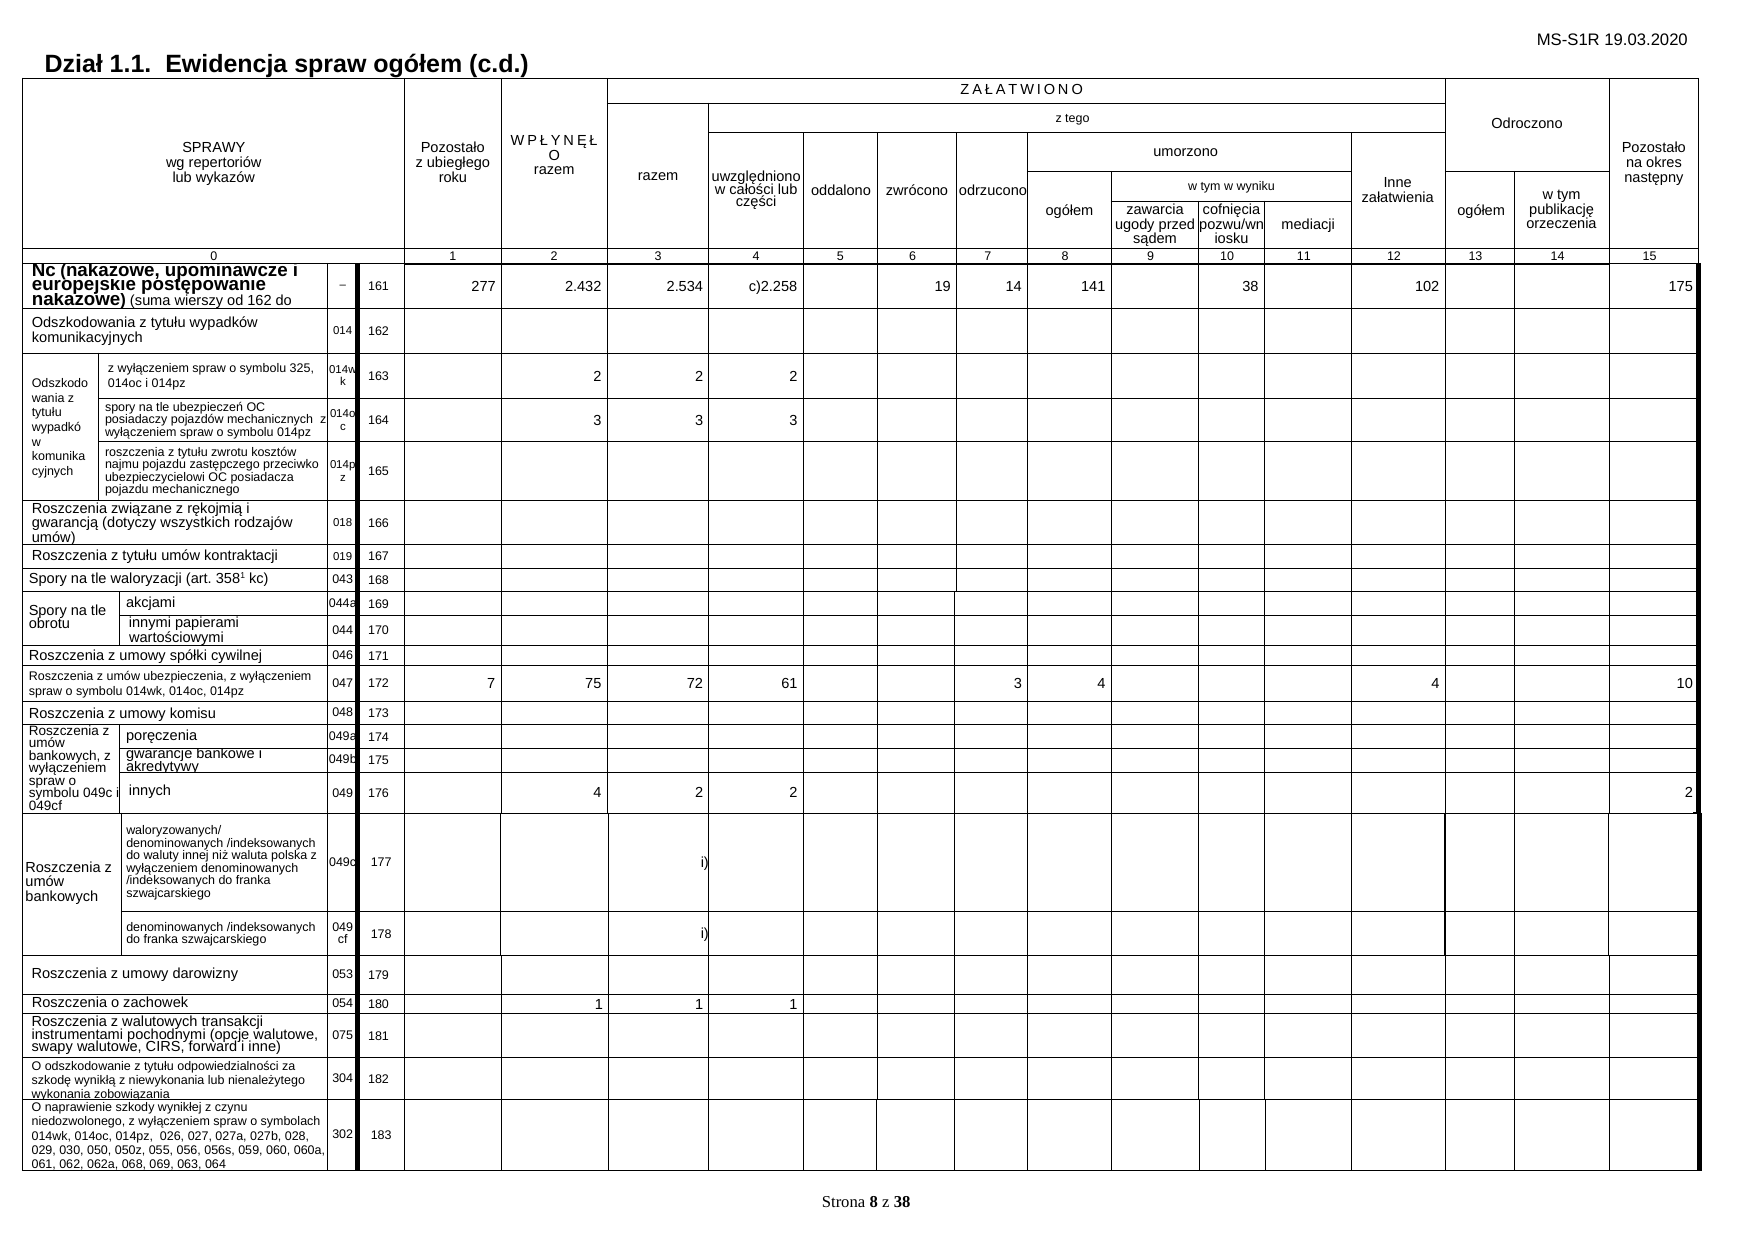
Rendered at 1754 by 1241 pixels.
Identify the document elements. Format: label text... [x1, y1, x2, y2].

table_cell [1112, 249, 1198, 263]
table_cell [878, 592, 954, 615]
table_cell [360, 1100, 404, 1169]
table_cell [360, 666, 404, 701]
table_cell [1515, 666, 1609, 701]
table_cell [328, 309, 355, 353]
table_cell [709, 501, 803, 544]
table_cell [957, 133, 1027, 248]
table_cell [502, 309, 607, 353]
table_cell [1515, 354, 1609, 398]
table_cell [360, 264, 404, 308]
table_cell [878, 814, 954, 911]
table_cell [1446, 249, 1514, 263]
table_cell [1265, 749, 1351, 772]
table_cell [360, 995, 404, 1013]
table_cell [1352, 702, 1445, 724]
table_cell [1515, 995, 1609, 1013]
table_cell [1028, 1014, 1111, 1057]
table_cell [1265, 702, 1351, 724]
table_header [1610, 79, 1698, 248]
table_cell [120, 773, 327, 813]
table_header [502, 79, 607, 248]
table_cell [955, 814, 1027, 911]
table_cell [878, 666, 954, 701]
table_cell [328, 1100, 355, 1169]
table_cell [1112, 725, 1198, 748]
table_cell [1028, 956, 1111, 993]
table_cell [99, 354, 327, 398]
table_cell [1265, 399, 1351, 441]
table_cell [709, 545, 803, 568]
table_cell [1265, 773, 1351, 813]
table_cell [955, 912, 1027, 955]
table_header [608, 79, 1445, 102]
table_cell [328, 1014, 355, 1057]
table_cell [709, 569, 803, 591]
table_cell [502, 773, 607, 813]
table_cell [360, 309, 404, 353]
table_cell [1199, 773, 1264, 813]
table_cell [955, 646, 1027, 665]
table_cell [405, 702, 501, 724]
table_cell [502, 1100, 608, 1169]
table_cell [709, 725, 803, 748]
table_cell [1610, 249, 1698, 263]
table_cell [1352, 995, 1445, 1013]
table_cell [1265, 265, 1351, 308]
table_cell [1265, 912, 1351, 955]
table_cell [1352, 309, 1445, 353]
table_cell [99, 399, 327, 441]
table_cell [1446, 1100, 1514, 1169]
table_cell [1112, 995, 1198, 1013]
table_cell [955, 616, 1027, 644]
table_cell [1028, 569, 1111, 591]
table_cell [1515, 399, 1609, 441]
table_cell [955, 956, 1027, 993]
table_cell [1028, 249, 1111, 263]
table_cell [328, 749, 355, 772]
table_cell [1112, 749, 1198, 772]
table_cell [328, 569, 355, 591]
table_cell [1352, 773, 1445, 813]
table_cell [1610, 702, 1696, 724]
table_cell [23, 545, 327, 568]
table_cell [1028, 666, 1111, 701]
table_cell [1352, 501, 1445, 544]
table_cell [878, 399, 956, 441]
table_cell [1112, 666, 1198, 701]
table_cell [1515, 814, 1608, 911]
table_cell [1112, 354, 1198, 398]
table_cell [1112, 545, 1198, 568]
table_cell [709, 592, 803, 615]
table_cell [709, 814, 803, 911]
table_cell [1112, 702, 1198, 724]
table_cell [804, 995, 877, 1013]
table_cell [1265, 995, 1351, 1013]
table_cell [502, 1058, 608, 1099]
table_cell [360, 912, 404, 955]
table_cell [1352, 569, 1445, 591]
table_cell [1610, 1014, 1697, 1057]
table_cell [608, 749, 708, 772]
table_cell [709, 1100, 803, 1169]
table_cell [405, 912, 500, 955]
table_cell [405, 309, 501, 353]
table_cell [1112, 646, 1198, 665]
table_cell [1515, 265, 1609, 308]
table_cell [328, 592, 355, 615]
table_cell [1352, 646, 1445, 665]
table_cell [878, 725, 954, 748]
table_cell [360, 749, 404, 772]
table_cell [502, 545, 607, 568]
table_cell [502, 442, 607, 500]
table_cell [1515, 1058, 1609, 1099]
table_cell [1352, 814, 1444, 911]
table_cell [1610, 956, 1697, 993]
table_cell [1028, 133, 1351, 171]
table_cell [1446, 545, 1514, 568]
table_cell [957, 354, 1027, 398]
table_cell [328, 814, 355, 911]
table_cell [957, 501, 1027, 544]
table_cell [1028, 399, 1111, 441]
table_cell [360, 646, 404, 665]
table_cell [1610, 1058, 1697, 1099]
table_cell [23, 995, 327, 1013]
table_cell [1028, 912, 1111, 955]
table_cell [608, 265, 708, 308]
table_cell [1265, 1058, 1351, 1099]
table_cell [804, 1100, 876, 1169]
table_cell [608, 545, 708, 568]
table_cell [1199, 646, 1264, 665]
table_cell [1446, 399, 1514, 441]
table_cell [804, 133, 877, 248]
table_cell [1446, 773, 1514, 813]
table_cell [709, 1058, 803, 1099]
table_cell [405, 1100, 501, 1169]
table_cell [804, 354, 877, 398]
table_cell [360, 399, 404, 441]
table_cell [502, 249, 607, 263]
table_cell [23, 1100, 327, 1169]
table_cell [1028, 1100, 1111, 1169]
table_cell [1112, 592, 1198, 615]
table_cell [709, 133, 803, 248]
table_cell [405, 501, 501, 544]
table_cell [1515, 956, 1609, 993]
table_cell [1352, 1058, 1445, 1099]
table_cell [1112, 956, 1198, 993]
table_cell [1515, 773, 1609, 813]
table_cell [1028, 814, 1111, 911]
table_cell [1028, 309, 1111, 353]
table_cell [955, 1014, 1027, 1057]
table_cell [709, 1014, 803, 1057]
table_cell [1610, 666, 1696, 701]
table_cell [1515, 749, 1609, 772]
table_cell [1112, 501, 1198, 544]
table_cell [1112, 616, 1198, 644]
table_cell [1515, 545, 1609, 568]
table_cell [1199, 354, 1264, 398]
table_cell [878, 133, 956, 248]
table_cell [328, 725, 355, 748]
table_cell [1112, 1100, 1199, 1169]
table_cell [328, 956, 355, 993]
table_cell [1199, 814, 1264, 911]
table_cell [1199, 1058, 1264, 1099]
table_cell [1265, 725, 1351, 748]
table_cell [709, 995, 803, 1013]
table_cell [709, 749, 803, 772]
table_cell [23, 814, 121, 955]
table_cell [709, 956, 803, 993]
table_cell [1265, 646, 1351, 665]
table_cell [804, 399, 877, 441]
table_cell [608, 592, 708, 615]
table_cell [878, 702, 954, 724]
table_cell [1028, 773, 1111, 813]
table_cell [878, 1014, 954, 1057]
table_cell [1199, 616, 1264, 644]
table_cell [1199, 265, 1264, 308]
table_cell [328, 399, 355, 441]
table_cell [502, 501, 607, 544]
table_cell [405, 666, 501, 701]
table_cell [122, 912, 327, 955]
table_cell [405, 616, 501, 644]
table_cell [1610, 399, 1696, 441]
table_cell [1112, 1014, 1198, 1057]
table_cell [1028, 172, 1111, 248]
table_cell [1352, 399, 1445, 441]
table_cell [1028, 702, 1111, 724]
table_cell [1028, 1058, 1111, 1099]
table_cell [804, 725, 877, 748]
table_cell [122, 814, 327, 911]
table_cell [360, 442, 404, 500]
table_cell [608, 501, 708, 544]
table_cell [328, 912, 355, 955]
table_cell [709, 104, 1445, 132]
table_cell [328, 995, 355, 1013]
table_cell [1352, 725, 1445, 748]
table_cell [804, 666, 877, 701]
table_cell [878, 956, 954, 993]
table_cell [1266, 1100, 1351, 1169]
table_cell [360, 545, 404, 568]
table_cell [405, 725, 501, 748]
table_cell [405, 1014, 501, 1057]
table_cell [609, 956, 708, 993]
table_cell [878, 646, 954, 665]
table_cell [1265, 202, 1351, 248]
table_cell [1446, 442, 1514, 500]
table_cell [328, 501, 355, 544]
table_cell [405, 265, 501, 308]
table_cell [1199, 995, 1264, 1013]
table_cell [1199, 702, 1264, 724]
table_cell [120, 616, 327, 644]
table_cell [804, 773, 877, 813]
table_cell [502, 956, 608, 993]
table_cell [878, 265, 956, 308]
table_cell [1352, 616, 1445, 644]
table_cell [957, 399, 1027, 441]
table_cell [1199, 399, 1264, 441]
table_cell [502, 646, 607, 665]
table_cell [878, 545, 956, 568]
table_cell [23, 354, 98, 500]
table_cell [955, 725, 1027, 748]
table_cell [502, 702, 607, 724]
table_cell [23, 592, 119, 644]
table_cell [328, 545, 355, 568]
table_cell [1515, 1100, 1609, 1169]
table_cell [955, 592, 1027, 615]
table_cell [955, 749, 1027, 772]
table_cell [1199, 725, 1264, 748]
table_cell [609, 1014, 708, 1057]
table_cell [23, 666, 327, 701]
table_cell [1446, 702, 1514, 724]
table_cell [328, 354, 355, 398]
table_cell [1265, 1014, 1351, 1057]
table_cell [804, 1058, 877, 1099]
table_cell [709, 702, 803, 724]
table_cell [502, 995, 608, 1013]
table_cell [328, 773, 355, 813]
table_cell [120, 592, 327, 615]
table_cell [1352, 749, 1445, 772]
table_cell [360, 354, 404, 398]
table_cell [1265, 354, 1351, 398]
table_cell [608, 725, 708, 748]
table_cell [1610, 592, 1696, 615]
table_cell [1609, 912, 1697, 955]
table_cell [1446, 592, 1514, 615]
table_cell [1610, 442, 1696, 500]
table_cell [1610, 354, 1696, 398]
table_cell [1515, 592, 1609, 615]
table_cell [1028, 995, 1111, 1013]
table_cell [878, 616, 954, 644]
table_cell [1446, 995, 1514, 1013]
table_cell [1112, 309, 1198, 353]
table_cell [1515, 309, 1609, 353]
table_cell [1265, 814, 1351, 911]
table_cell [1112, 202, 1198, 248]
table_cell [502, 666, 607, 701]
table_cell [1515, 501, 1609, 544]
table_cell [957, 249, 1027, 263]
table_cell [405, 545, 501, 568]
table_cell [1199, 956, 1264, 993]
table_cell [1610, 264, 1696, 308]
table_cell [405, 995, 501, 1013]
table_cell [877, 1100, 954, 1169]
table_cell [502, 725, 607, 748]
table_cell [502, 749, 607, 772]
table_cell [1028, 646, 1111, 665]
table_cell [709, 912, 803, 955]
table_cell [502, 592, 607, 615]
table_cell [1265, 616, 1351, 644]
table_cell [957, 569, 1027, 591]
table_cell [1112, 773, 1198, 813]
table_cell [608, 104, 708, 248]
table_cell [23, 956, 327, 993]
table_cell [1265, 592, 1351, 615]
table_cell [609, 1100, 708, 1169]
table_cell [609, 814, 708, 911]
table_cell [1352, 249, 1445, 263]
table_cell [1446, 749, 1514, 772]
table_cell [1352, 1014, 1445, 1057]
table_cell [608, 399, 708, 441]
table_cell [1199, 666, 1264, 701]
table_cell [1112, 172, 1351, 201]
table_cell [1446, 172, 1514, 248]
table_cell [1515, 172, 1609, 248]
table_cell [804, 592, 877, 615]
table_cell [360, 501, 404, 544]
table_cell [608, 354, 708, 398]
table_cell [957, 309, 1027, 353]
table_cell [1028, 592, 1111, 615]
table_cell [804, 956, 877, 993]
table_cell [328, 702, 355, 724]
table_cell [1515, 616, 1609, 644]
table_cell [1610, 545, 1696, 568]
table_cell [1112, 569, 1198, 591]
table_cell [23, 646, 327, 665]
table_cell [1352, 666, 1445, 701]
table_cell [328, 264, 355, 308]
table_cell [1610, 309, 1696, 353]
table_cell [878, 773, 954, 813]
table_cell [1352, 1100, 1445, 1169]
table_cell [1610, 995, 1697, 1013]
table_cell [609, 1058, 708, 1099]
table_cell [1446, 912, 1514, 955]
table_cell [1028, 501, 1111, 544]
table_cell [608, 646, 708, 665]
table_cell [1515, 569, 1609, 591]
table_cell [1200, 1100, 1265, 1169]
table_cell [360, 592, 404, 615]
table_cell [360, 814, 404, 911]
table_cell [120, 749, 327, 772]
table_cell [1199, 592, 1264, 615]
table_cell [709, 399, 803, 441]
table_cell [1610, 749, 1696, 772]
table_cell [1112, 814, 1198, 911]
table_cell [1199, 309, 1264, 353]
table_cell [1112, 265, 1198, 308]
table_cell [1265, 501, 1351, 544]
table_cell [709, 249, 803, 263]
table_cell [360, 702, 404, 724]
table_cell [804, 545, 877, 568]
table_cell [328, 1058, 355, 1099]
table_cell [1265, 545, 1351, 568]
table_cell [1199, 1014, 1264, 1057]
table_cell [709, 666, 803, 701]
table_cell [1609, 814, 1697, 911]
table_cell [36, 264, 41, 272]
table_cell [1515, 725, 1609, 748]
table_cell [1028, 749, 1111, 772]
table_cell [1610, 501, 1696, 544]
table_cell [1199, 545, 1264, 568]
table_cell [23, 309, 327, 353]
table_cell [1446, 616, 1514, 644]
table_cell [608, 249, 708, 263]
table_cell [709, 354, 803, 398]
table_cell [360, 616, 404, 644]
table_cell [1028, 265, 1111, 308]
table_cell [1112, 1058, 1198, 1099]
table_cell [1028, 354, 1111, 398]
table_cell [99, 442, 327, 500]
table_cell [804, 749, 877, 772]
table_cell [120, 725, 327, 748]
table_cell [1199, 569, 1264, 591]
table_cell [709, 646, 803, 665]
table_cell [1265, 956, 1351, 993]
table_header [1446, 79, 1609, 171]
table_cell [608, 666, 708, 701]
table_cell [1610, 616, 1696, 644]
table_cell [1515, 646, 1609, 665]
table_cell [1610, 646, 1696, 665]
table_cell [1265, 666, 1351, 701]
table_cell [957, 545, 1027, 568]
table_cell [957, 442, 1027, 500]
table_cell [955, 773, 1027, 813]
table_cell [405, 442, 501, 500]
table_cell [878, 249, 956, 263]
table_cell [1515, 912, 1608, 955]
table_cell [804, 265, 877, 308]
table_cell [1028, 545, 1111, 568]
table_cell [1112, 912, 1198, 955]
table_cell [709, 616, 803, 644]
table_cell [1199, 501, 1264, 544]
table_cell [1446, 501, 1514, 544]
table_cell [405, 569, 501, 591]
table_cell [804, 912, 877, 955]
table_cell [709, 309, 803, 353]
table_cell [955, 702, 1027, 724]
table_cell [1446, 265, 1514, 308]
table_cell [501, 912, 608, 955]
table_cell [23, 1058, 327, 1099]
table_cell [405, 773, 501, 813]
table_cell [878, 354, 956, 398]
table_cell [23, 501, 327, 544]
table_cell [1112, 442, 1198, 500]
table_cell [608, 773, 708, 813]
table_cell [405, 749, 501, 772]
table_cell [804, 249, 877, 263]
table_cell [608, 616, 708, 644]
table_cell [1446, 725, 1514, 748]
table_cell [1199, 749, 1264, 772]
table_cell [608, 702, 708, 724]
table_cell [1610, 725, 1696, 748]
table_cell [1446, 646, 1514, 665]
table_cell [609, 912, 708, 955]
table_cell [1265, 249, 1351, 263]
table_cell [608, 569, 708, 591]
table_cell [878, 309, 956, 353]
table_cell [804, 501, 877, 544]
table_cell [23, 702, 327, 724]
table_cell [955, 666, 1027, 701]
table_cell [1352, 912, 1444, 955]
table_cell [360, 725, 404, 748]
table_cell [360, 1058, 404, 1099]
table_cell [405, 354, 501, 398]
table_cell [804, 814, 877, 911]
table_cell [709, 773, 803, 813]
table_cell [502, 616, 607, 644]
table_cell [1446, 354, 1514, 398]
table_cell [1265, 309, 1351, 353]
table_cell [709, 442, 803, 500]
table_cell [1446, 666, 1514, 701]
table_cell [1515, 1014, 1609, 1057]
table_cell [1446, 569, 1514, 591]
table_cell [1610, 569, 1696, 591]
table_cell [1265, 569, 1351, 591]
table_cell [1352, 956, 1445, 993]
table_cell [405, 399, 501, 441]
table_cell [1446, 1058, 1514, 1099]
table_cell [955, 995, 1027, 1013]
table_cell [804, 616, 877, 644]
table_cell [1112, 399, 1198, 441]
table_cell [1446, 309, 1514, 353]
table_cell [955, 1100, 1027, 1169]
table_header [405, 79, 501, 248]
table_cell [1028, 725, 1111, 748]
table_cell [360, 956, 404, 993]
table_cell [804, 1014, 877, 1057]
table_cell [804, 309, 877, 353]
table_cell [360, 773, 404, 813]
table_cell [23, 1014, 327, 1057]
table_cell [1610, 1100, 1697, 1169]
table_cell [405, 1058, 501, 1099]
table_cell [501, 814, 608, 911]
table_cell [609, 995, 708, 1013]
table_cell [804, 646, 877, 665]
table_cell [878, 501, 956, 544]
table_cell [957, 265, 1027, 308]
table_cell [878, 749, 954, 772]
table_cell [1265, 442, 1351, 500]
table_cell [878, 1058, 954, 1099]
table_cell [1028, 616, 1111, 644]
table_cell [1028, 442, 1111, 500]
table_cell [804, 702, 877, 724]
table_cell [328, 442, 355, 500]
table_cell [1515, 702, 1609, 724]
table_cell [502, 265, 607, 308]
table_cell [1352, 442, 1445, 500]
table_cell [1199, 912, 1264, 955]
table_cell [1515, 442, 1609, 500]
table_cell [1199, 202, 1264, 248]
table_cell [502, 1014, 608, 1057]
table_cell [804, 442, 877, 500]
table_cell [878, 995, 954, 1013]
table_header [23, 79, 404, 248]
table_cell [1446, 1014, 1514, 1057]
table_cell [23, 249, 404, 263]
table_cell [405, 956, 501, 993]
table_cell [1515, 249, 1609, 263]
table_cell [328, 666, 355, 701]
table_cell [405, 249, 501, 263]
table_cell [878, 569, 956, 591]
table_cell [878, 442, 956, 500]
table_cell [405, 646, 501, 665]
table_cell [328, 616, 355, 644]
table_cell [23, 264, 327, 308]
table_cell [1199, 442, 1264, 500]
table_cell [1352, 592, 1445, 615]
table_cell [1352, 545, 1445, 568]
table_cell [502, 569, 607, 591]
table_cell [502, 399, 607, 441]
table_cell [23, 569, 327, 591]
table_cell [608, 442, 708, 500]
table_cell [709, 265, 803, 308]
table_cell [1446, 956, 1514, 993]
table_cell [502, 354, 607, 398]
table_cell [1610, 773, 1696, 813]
text Dział 1.1. Ewidencja spraw ogółem (c.d.) [44, 49, 1687, 77]
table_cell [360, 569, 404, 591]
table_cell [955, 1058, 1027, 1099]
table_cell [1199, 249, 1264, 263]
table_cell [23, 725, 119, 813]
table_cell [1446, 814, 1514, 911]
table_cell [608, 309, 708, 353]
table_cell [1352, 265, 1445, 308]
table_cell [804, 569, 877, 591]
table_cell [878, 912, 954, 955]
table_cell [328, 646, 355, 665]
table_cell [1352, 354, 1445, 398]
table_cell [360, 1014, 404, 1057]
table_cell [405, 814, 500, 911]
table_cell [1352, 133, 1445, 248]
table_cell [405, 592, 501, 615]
